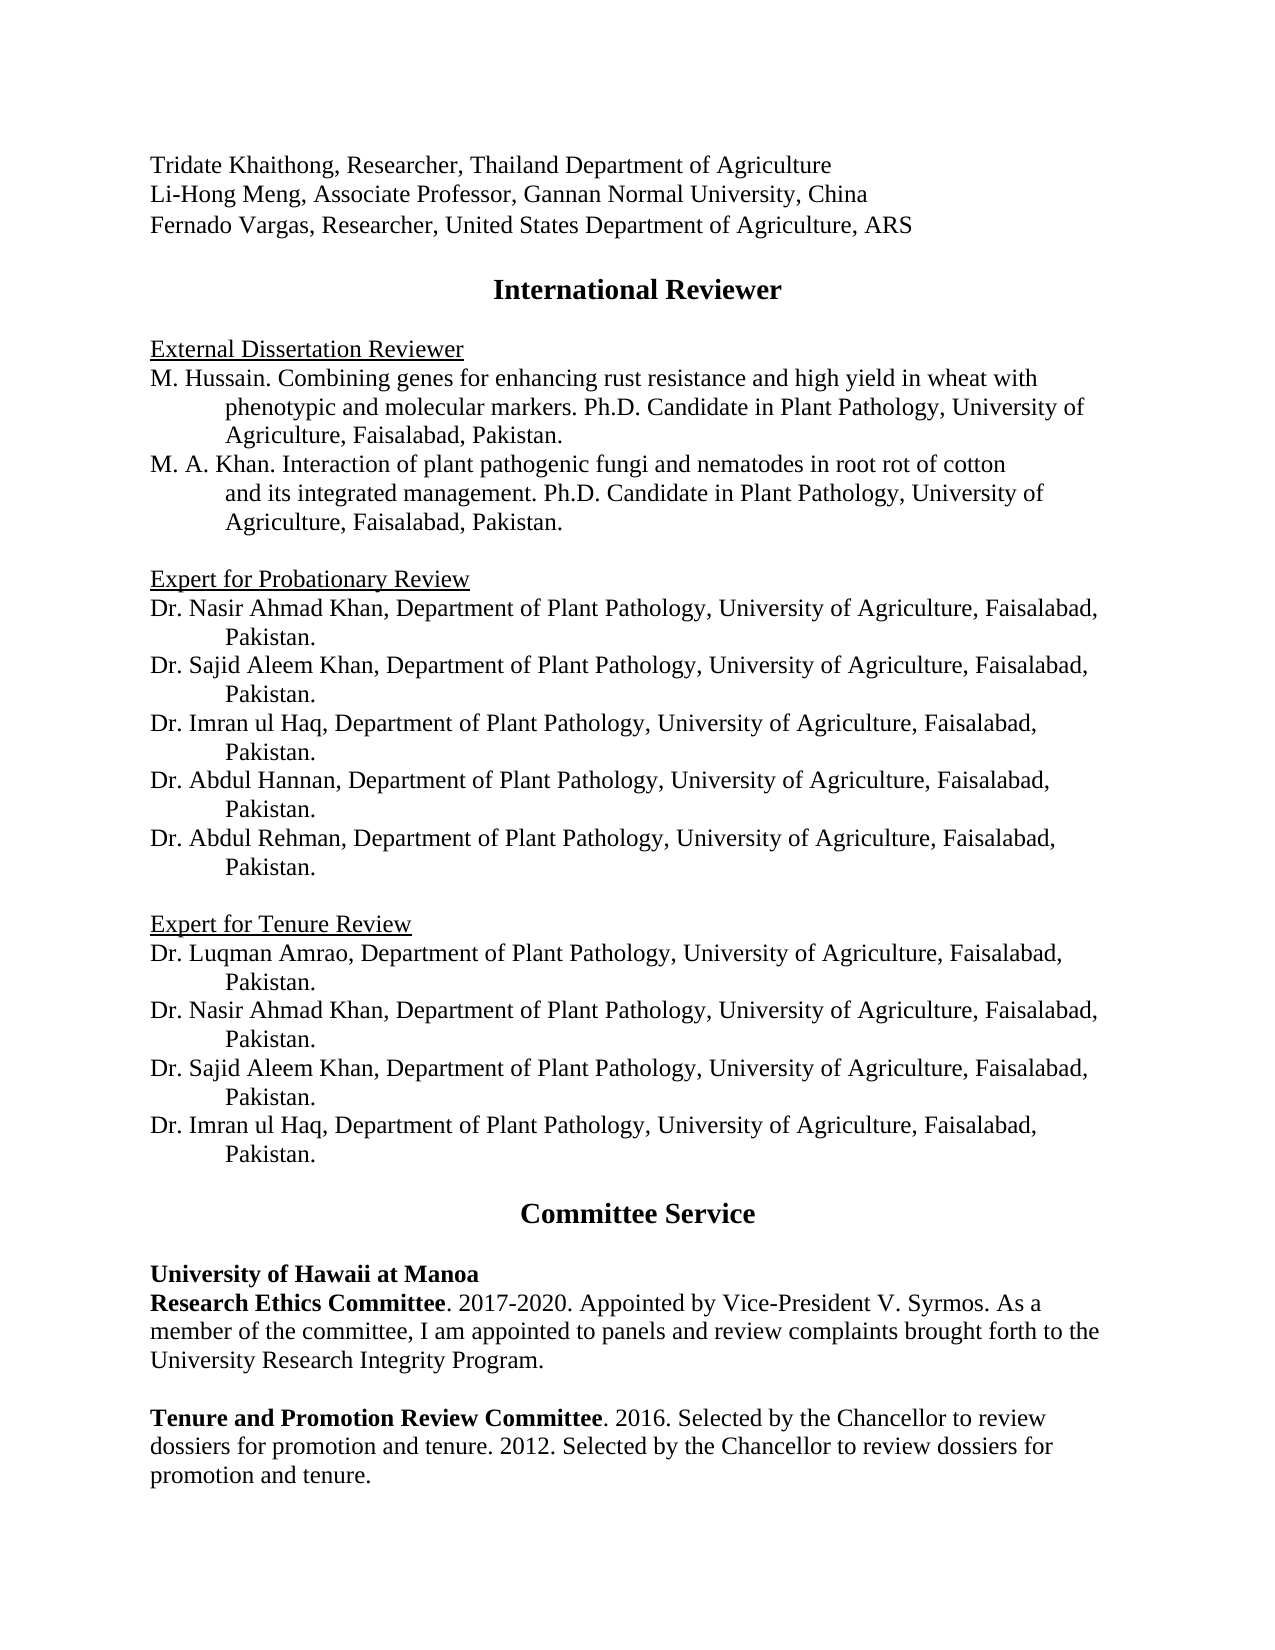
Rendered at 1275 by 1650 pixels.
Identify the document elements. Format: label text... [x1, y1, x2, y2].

text Tenure and Promotion Review Committee. 2016. Selected by the Chancellor to review dossiers for promotion and tenure. 2012. Selected by the Chancellor to review dossiers for promotion and tenure. [150, 1403, 1125, 1489]
text Research Ethics Committee. 2017-2020. Appointed by Vice-President V. Syrmos. As a member of the committee, I am appointed to panels and review complaints brought forth to the University Research Integrity Program. [150, 1288, 1125, 1374]
text M. Hussain. Combining genes for enhancing rust resistance and high yield in wheat with [150, 363, 1125, 392]
text Dr. Luqman Amrao, Department of Plant Pathology, University of Agriculture, Faisalabad, Pakistan. [150, 938, 1125, 995]
text External Dissertation Reviewer [150, 334, 1125, 363]
text Li-Hong Meng, Associate Professor, Gannan Normal University, China [150, 179, 1125, 207]
text Dr. Imran ul Haq, Department of Plant Pathology, University of Agriculture, Faisalabad, Pakistan. [150, 1110, 1125, 1168]
text Dr. Abdul Hannan, Department of Plant Pathology, University of Agriculture, Faisalabad, Pakistan. [150, 765, 1125, 823]
text Expert for Tenure Review [150, 909, 1125, 938]
text Dr. Sajid Aleem Khan, Department of Plant Pathology, University of Agriculture, Faisalabad, Pakistan. [150, 650, 1125, 708]
text Fernado Vargas, Researcher, United States Department of Agriculture, ARS [150, 210, 1125, 238]
text Dr. Nasir Ahmad Khan, Department of Plant Pathology, University of Agriculture, Faisalabad, Pakistan. [150, 593, 1125, 650]
text Committee Service [150, 1197, 1125, 1230]
text phenotypic and molecular markers. Ph.D. Candidate in Plant Pathology, University of Agriculture, Faisalabad, Pakistan. [225, 392, 1125, 449]
text M. A. Khan. Interaction of plant pathogenic fungi and nematodes in root rot of cotton [150, 449, 1125, 478]
text Tridate Khaithong, Researcher, Thailand Department of Agriculture [150, 150, 1125, 179]
text and its integrated management. Ph.D. Candidate in Plant Pathology, University of Agriculture, Faisalabad, Pakistan. [225, 478, 1125, 535]
text Expert for Probationary Review [150, 564, 1125, 593]
text Pakistan. [150, 852, 1125, 880]
text University of Hawaii at Manoa [150, 1259, 1125, 1288]
text Dr. Sajid Aleem Khan, Department of Plant Pathology, University of Agriculture, Faisalabad, Pakistan. [150, 1053, 1125, 1110]
text Dr. Nasir Ahmad Khan, Department of Plant Pathology, University of Agriculture, Faisalabad, Pakistan. [150, 995, 1125, 1053]
text International Reviewer [150, 272, 1125, 305]
text Dr. Abdul Rehman, Department of Plant Pathology, University of Agriculture, Faisalabad, [150, 823, 1125, 852]
text Dr. Imran ul Haq, Department of Plant Pathology, University of Agriculture, Faisalabad, Pakistan. [150, 708, 1125, 765]
